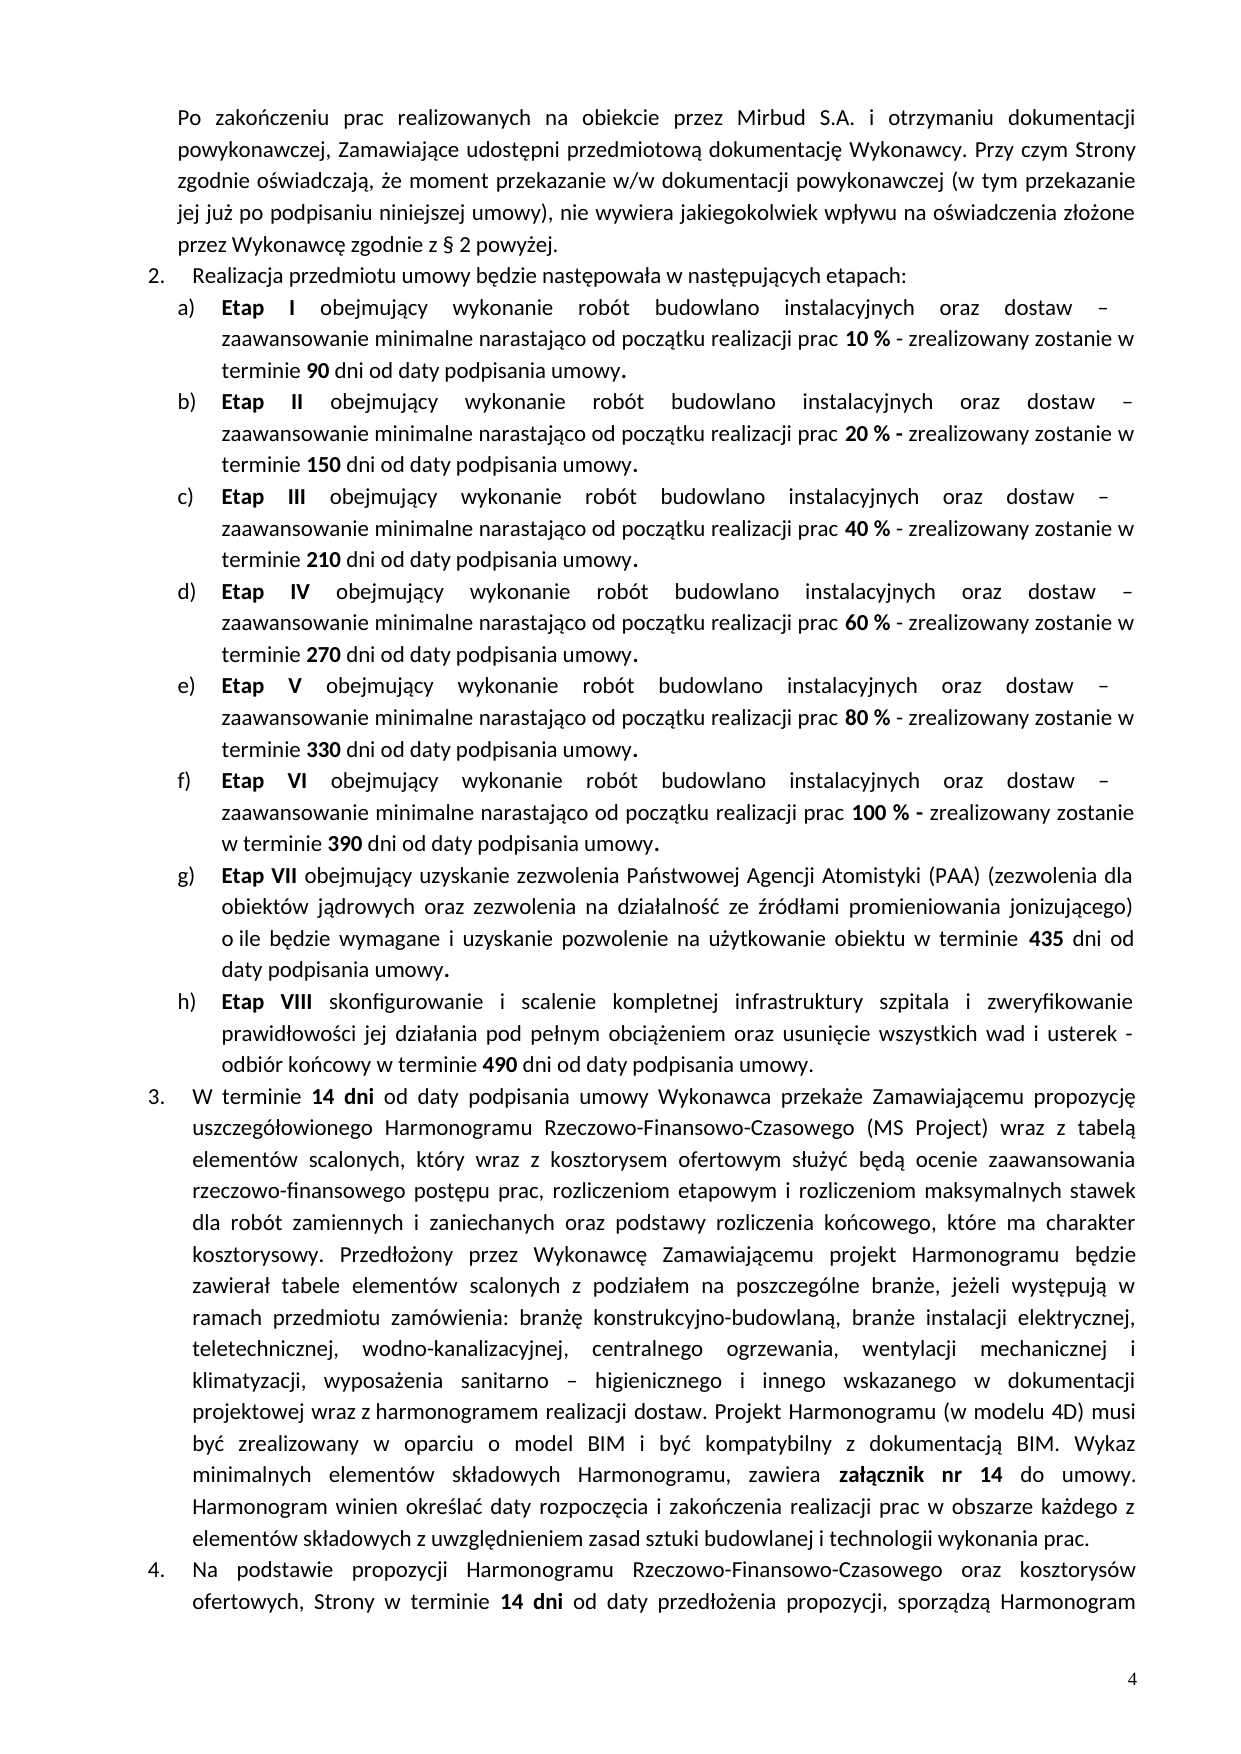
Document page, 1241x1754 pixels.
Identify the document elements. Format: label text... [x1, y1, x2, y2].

text Po zakończeniu prac realizowanych na obiekcie przez Mirbud S.A. i otrzymaniu dokumentacji powykonawczej, Zamawiające udostępni przedmiotową dokumentację Wykonawcy. Przy czym Strony zgodnie oświadczają, że moment przekazanie w/w dokumentacji powykonawczej (w tym przekazanie jej już po podpisaniu niniejszej umowy), nie wywiera jakiegokolwiek wpływu na oświadczenia złożone przez Wykonawcę zgodnie z § 2 powyżej. [177, 103, 1137, 258]
list Etap II obejmujący wykonanie robót budowlano instalacyjnych oraz dostaw – zaawansowanie minimalne narastająco od początku realizacji prac 20 % - zrealizowany zostanie w terminie 150 dni od daty podpisania umowy. [177, 387, 1134, 479]
list Etap IV obejmujący wykonanie robót budowlano instalacyjnych oraz dostaw – zaawansowanie minimalne narastająco od początku realizacji prac 60 % - zrealizowany zostanie w terminie 270 dni od daty podpisania umowy. [177, 577, 1134, 668]
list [148, 1555, 1137, 1615]
list Realizacja przedmiotu umowy będzie następowała w następujących etapach: [148, 261, 1137, 289]
list Etap I obejmujący wykonanie robót budowlano instalacyjnych oraz dostaw – zaawansowanie minimalne narastająco od początku realizacji prac 10 % - zrealizowany zostanie w terminie 90 dni od daty podpisania umowy. [177, 293, 1134, 384]
list Etap VI obejmujący wykonanie robót budowlano instalacyjnych oraz dostaw – zaawansowanie minimalne narastająco od początku realizacji prac 100 % - zrealizowany zostanie w terminie 390 dni od daty podpisania umowy. [177, 766, 1134, 857]
list Etap V obejmujący wykonanie robót budowlano instalacyjnych oraz dostaw – zaawansowanie minimalne narastająco od początku realizacji prac 80 % - zrealizowany zostanie w terminie 330 dni od daty podpisania umowy. [177, 672, 1134, 763]
list Etap III obejmujący wykonanie robót budowlano instalacyjnych oraz dostaw – zaawansowanie minimalne narastająco od początku realizacji prac 40 % - zrealizowany zostanie w terminie 210 dni od daty podpisania umowy. [177, 482, 1134, 573]
list W terminie 14 dni od daty podpisania umowy Wykonawca przekaże Zamawiającemu propozycję uszczegółowionego Harmonogramu Rzeczowo-Finansowo-Czasowego (MS Project) wraz z tabelą elementów scalonych, który wraz z kosztorysem ofertowym służyć będą ocenie zaawansowania rzeczowo-finansowego postępu prac, rozliczeniom etapowym i rozliczeniom maksymalnych stawek dla robót zamiennych i zaniechanych oraz podstawy rozliczenia końcowego, które ma charakter kosztorysowy. Przedłożony przez Wykonawcę Zamawiającemu projekt Harmonogramu będzie zawierał tabele elementów scalonych z podziałem na poszczególne branże, jeżeli występują w ramach przedmiotu zamówienia: branżę konstrukcyjno-budowlaną, branże instalacji elektrycznej, teletechnicznej, wodno-kanalizacyjnej, centralnego ogrzewania, wentylacji mechanicznej i klimatyzacji, wyposażenia sanitarno – higienicznego i innego wskazanego w dokumentacji projektowej wraz z harmonogramem realizacji dostaw. Projekt Harmonogramu (w modelu 4D) musi być zrealizowany w oparciu o model BIM i być kompatybilny z dokumentacją BIM. Wykaz minimalnych elementów składowych Harmonogramu, zawiera załącznik nr 14 do umowy. Harmonogram winien określać daty rozpoczęcia i zakończenia realizacji prac w obszarze każdego z elementów składowych z uwzględnieniem zasad sztuki budowlanej i technologii wykonania prac. [148, 1082, 1137, 1552]
list Etap VIII skonfigurowanie i scalenie kompletnej infrastruktury szpitala i zweryfikowanie prawidłowości jej działania pod pełnym obciążeniem oraz usunięcie wszystkich wad i usterek - odbiór końcowy w terminie 490 dni od daty podpisania umowy. [177, 987, 1134, 1078]
list Etap VII obejmujący uzyskanie zezwolenia Państwowej Agencji Atomistyki (PAA) (zezwolenia dla obiektów jądrowych oraz zezwolenia na działalność ze źródłami promieniowania jonizującego) o ile będzie wymagane i uzyskanie pozwolenie na użytkowanie obiektu w terminie 435 dni od daty podpisania umowy. [177, 861, 1134, 984]
